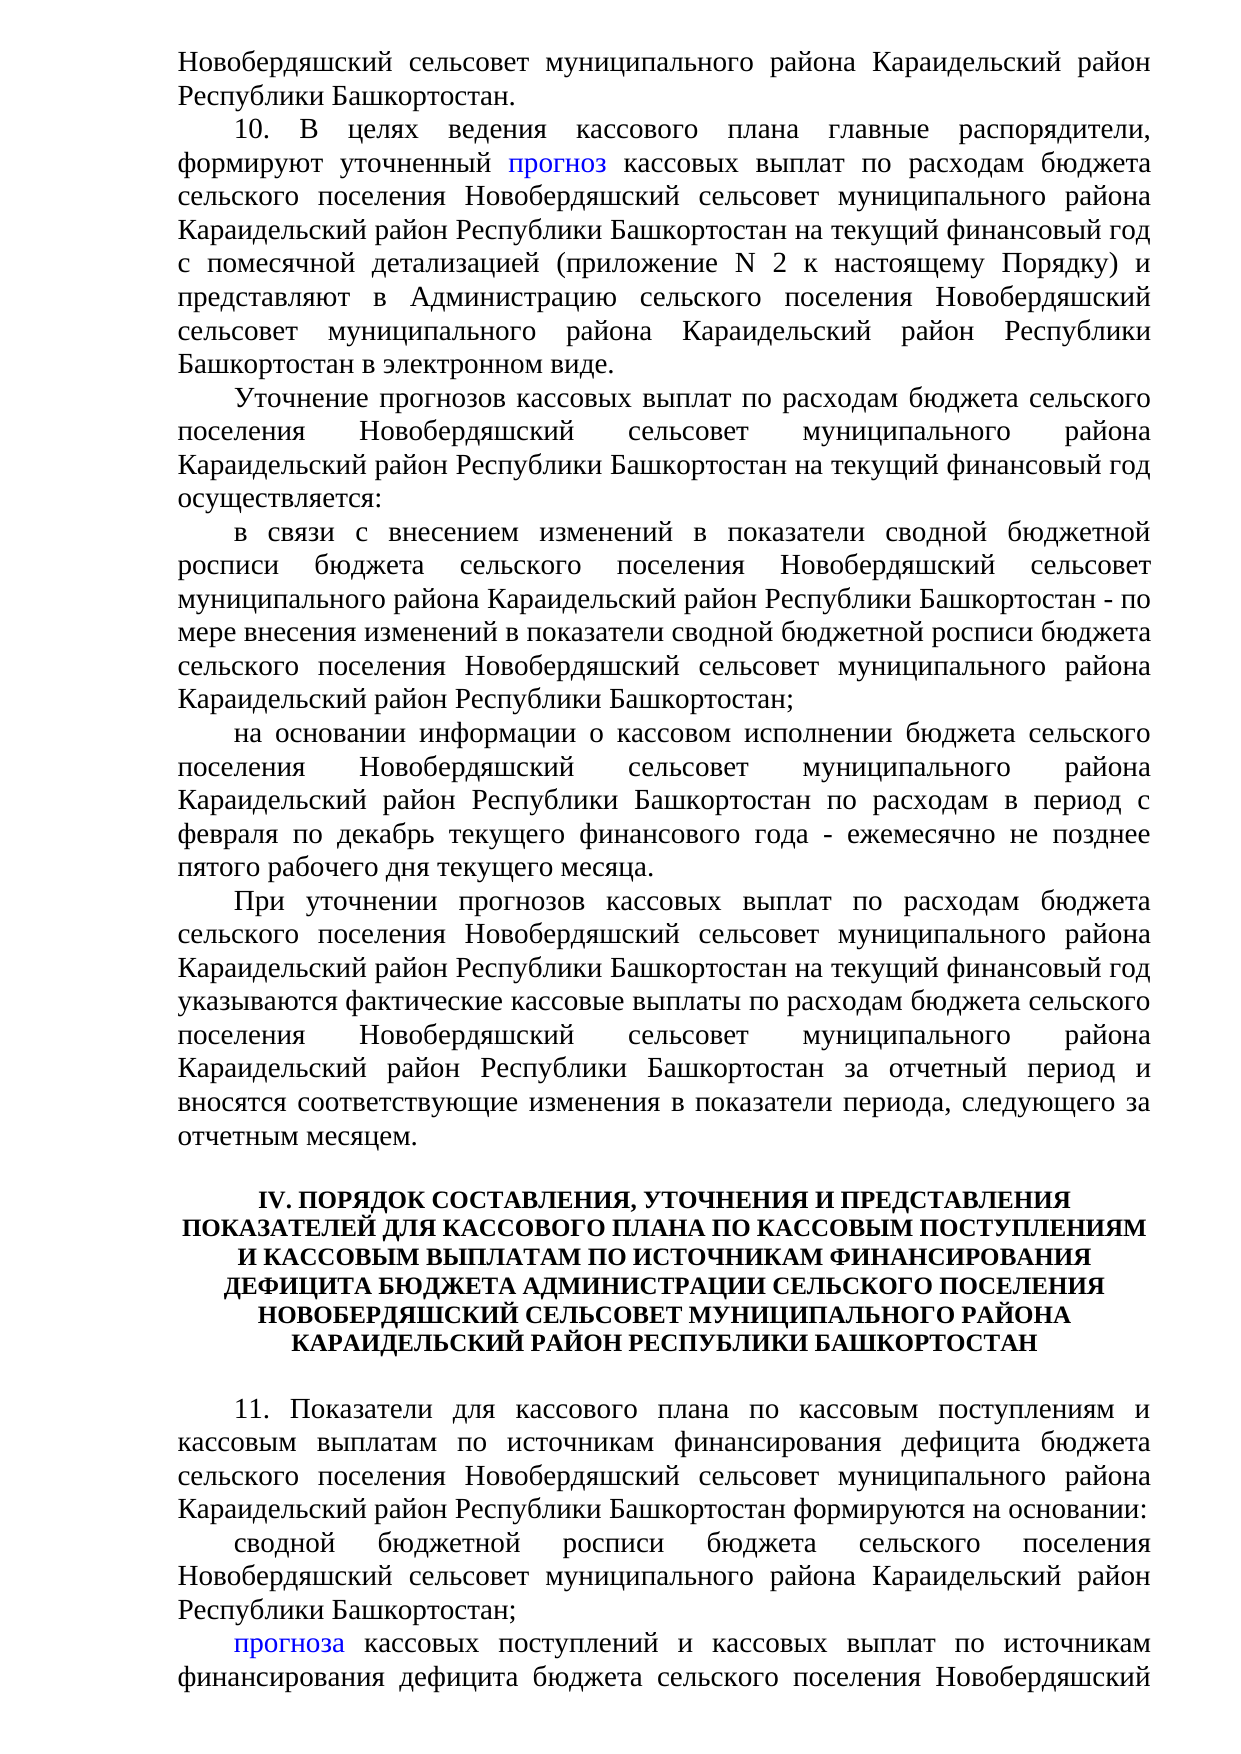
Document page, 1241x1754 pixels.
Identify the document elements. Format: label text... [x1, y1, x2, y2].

text сводной бюджетной росписи бюджета сельского поселения Новобердяшский сельсовет муниципального района Караидельский район Республики Башкортостан; [177, 1525, 1152, 1626]
title IV. ПОРЯДОК СОСТАВЛЕНИЯ, УТОЧНЕНИЯ И ПРЕДСТАВЛЕНИЯ ПОКАЗАТЕЛЕЙ ДЛЯ КАССОВОГО ПЛАНА ПО КАССОВЫМ ПОСТУПЛЕНИЯМ И КАССОВЫМ ВЫПЛАТАМ ПО ИСТОЧНИКАМ ФИНАНСИРОВАНИЯ ДЕФИЦИТА БЮДЖЕТА АДМИНИСТРАЦИИ СЕЛЬСКОГО ПОСЕЛЕНИЯ НОВОБЕРДЯШСКИЙ СЕЛЬСОВЕТ МУНИЦИПАЛЬНОГО РАЙОНА КАРАИДЕЛЬСКИЙ РАЙОН РЕСПУБЛИКИ БАШКОРТОСТАН [177, 1185, 1152, 1357]
text При уточнении прогнозов кассовых выплат по расходам бюджета сельского поселения Новобердяшский сельсовет муниципального района Караидельский район Республики Башкортостан на текущий финансовый год указываются фактические кассовые выплаты по расходам бюджета сельского поселения Новобердяшский сельсовет муниципального района Караидельский район Республики Башкортостан за отчетный период и вносятся соответствующие изменения в показатели периода, следующего за отчетным месяцем. [177, 883, 1152, 1151]
text 11. Показатели для кассового плана по кассовым поступлениям и кассовым выплатам по источникам финансирования дефицита бюджета сельского поселения Новобердяшский сельсовет муниципального района Караидельский район Республики Башкортостан формируются на основании: [177, 1391, 1152, 1525]
text в связи с внесением изменений в показатели сводной бюджетной росписи бюджета сельского поселения Новобердяшский сельсовет муниципального района Караидельский район Республики Башкортостан - по мере внесения изменений в показатели сводной бюджетной росписи бюджета сельского поселения Новобердяшский сельсовет муниципального района Караидельский район Республики Башкортостан; [177, 514, 1152, 715]
text Уточнение прогнозов кассовых выплат по расходам бюджета сельского поселения Новобердяшский сельсовет муниципального района Караидельский район Республики Башкортостан на текущий финансовый год осуществляется: [177, 380, 1152, 514]
text 10. В целях ведения кассового плана главные распорядители, формируют уточненный прогноз кассовых выплат по расходам бюджета сельского поселения Новобердяшский сельсовет муниципального района Караидельский район Республики Башкортостан на текущий финансовый год с помесячной детализацией (приложение N 2 к настоящему Порядку) и представляют в Администрацию сельского поселения Новобердяшский сельсовет муниципального района Караидельский район Республики Башкортостан в электронном виде. [177, 111, 1152, 380]
text на основании информации о кассовом исполнении бюджета сельского поселения Новобердяшский сельсовет муниципального района Караидельский район Республики Башкортостан по расходам в период с февраля по декабрь текущего финансового года - ежемесячно не позднее пятого рабочего дня текущего месяца. [177, 715, 1152, 883]
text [177, 44, 1152, 111]
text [177, 1626, 1152, 1693]
